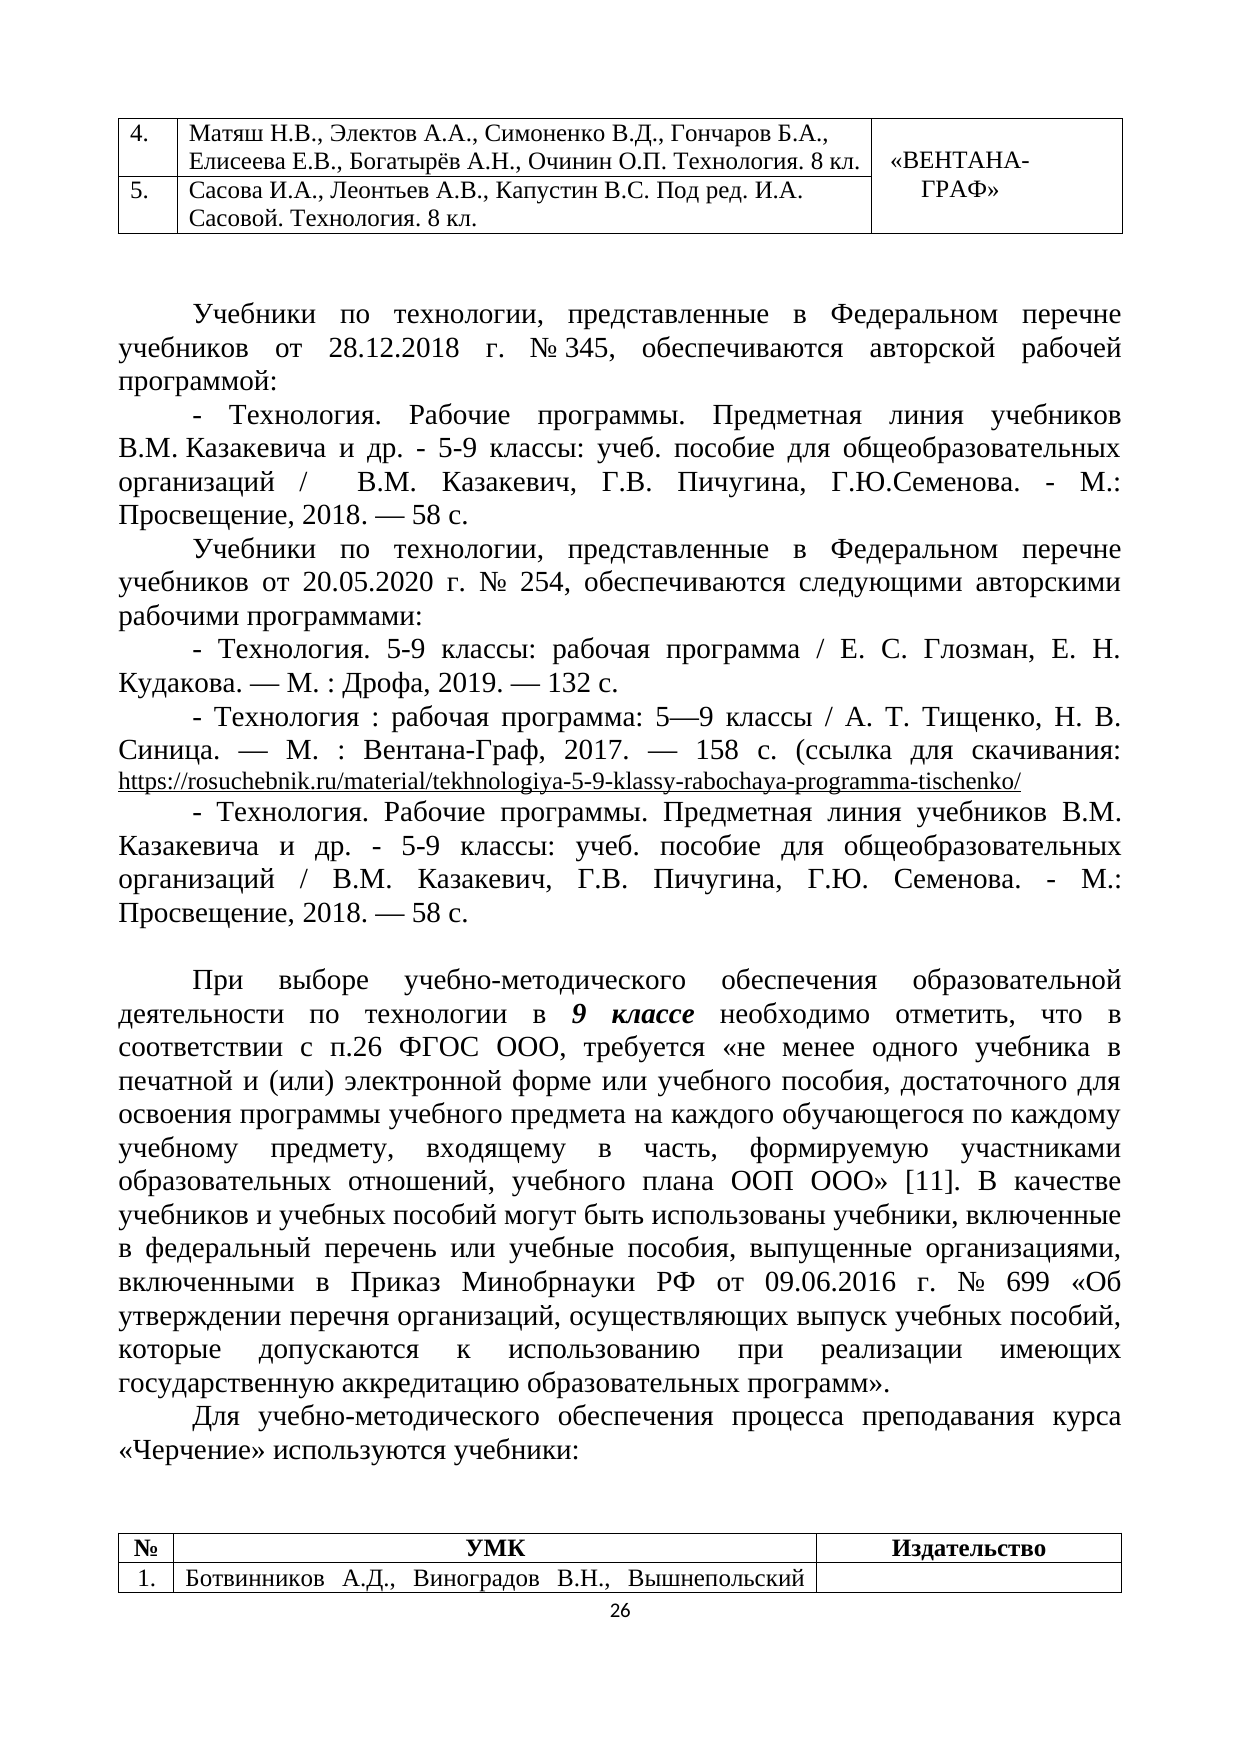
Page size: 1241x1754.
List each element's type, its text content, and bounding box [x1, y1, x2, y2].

table_cell 1. [119, 1563, 173, 1592]
text Учебники по технологии, представленные в Федеральном перечне учебников от 20.05.2020 г. № 254, обеспечиваются следующими авторскими рабочими программами: [118, 531, 1122, 632]
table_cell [174, 1563, 816, 1592]
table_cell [817, 1563, 1121, 1592]
table_cell 4. [119, 119, 177, 176]
table_cell «ВЕНТАНА- ГРАФ» [872, 119, 1122, 233]
text - Технология. Рабочие программы. Предметная линия учебников В.М. Казакевича и др. - 5-9 классы: учеб. пособие для общеобразовательных организаций / В.М. Казакевич, Г.В. Пичугина, Г.Ю.Семенова. - М.: Просвещение, 2018. — 58 с. [118, 397, 1122, 531]
text - Технология. Рабочие программы. Предметная линия учебников В.М. Казакевича и др. - 5-9 классы: учеб. пособие для общеобразовательных организаций / В.М. Казакевич, Г.В. Пичугина, Г.Ю. Семенова. - М.: Просвещение, 2018. — 58 с. [118, 794, 1122, 929]
text - Технология. 5-9 классы: рабочая программа / Е. С. Глозман, Е. Н. Кудакова. — М. : Дрофа, 2019. — 132 с. [118, 632, 1122, 699]
table_header УМК [174, 1534, 816, 1562]
text - Технология : рабочая программа: 5—9 классы / А. Т. Тищенко, Н. В. Синица. — М. : Вентана-Граф, 2017. — 158 с. (ссылка для скачивания: https://rosuchebnik.ru/material/tekhnologiya-5-9-klassy-rabochaya-programma-tischenko/ [118, 699, 1122, 794]
table_header Издательство [817, 1534, 1121, 1562]
text При выборе учебно-методического обеспечения образовательной деятельности по технологии в 9 классе необходимо отметить, что в соответствии с п.26 ФГОС ООО, требуется «не менее одного учебника в печатной и (или) электронной форме или учебного пособия, достаточного для освоения программы учебного предмета на каждого обучающегося по каждому учебному предмету, входящему в часть, формируемую участниками образовательных отношений, учебного плана ООП ООО» [11]. В качестве учебников и учебных пособий могут быть использованы учебники, включенные в федеральный перечень или учебные пособия, выпущенные организациями, включенными в Приказ Минобрнауки РФ от 09.06.2016 г. № 699 «Об утверждении перечня организаций, осуществляющих выпуск учебных пособий, которые допускаются к использованию при реализации имеющих государственную аккредитацию образовательных программ». [118, 962, 1122, 1398]
table_header № [119, 1534, 173, 1562]
text Учебники по технологии, представленные в Федеральном перечне учебников от 28.12.2018 г. № 345, обеспечиваются авторской рабочей программой: [118, 296, 1122, 397]
table_cell Матяш Н.В., Электов А.А., Симоненко В.Д., Гончаров Б.А., Елисеева Е.В., Богатырёв А.Н., Очинин О.П. Технология. 8 кл. [178, 119, 871, 176]
table_cell 5. [119, 177, 177, 233]
list Для учебно-методического обеспечения процесса преподавания курса «Черчение» используются учебники: [118, 1398, 1122, 1465]
table_cell Сасова И.А., Леонтьев А.В., Капустин В.С. Под ред. И.А. Сасовой. Технология. 8 кл. [178, 177, 871, 233]
